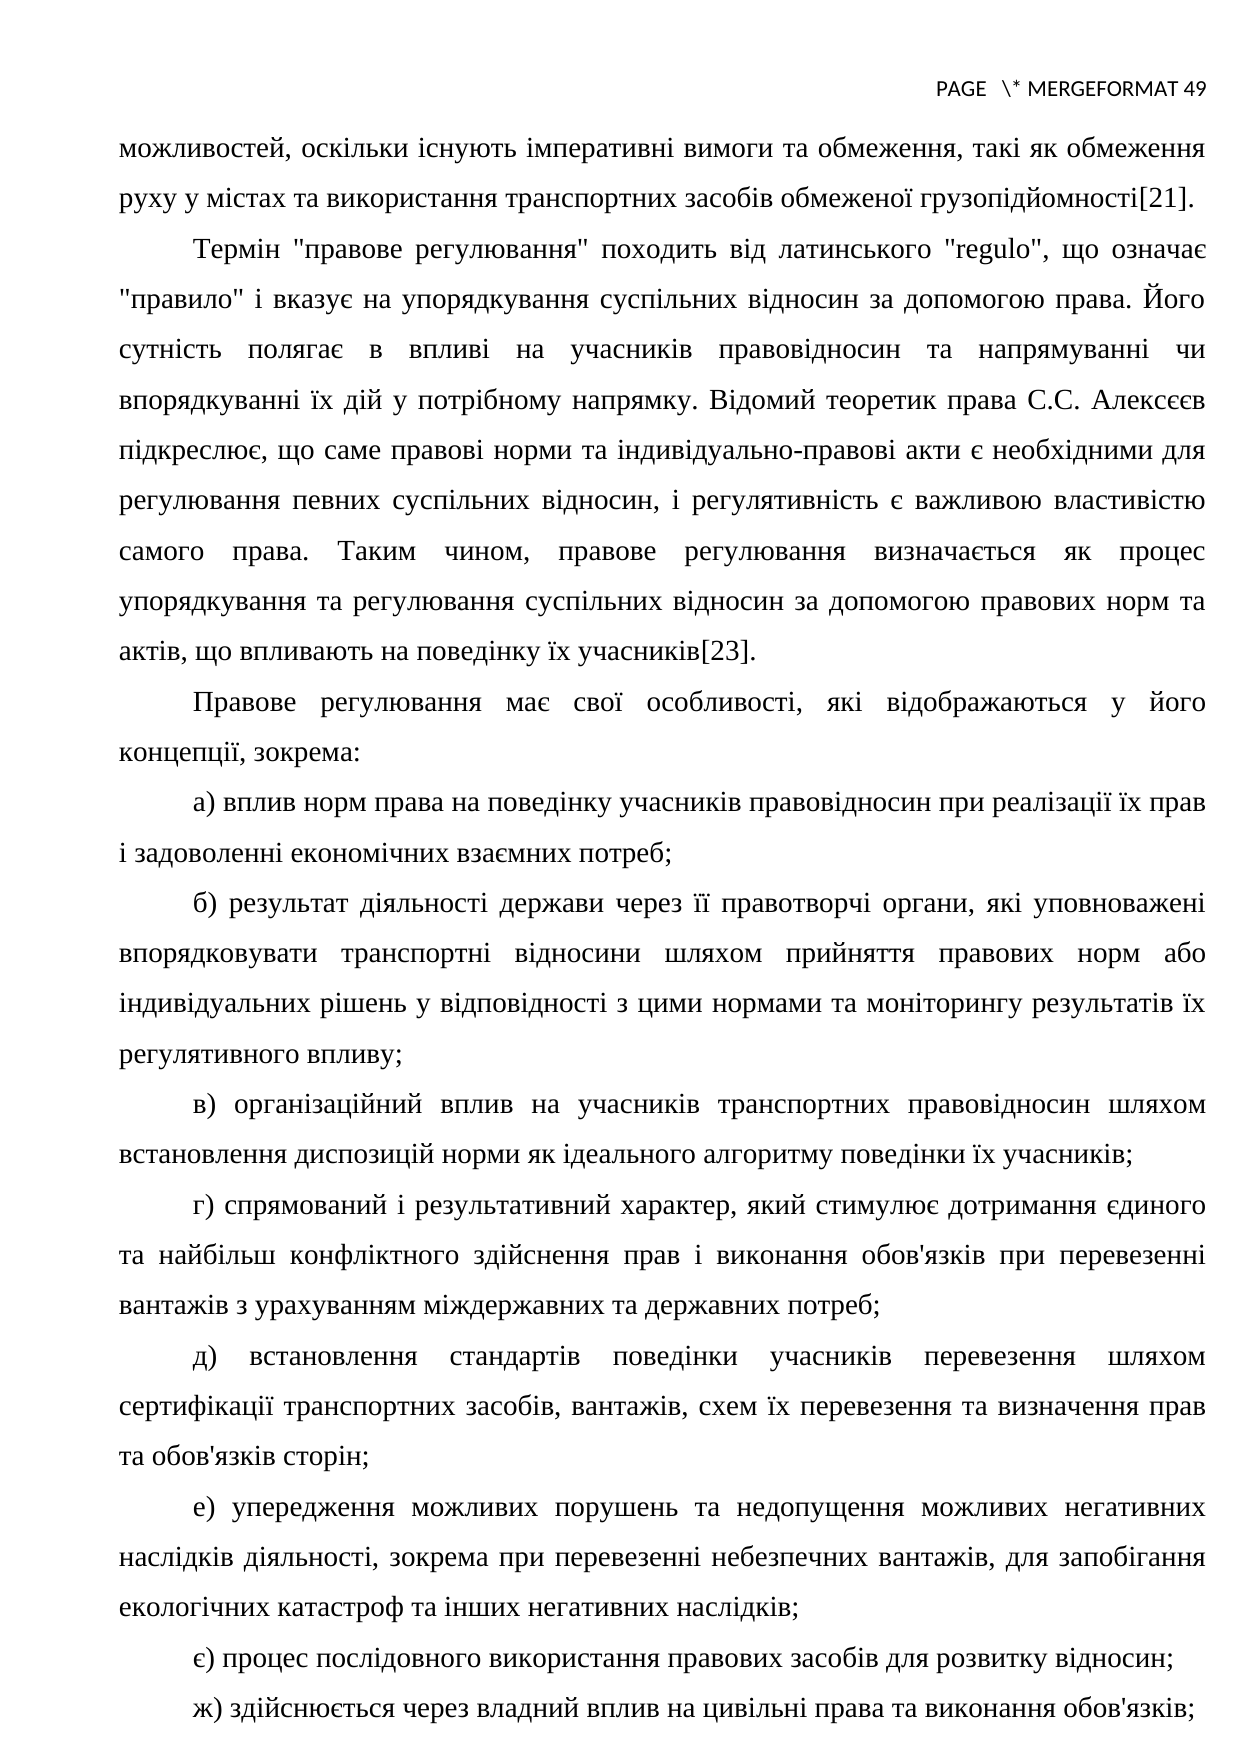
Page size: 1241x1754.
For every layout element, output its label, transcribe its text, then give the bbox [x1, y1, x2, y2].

text д) встановлення стандартів поведінки учасників перевезення шляхом сертифікації транспортних засобів, вантажів, схем їх перевезення та визначення прав та обов'язків сторін; [119, 1338, 1207, 1472]
text е) упередження можливих порушень та недопущення можливих негативних наслідків діяльності, зокрема при перевезенні небезпечних вантажів, для запобігання екологічних катастроф та інших негативних наслідків; [119, 1489, 1207, 1623]
text в) організаційний вплив на учасників транспортних правовідносин шляхом встановлення диспозицій норми як ідеального алгоритму поведінки їх учасників; [119, 1086, 1207, 1170]
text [119, 130, 1207, 214]
text ж) здійснюється через владний вплив на цивільні права та виконання обов'язків; [119, 1690, 1207, 1723]
text Термін "правове регулювання" походить від латинського "regulo", що означає "правило" і вказує на упорядкування суспільних відносин за допомогою права. Його сутність полягає в впливі на учасників правовідносин та напрямуванні чи впорядкуванні їх дій у потрібному напрямку. Відомий теоретик права С.С. Алексєєв підкреслює, що саме правові норми та індивідуально-правові акти є необхідними для регулювання певних суспільних відносин, і регулятивність є важливою властивістю самого права. Таким чином, правове регулювання визначається як процес упорядкування та регулювання суспільних відносин за допомогою правових норм та актів, що впливають на поведінку їх учасників[23]. [119, 231, 1207, 667]
text Правове регулювання має свої особливості, які відображаються у його концепції, зокрема: [119, 684, 1207, 768]
text б) результат діяльності держави через її правотворчі органи, які уповноважені впорядковувати транспортні відносини шляхом прийняття правових норм або індивідуальних рішень у відповідності з цими нормами та моніторингу результатів їх регулятивного впливу; [119, 885, 1207, 1069]
text є) процес послідовного використання правових засобів для розвитку відносин; [119, 1640, 1207, 1673]
text г) спрямований і результативний характер, який стимулює дотримання єдиного та найбільш конфліктного здійснення прав і виконання обов'язків при перевезенні вантажів з урахуванням міждержавних та державних потреб; [119, 1187, 1207, 1321]
text а) вплив норм права на поведінку учасників правовідносин при реалізації їх прав і задоволенні економічних взаємних потреб; [119, 784, 1207, 868]
